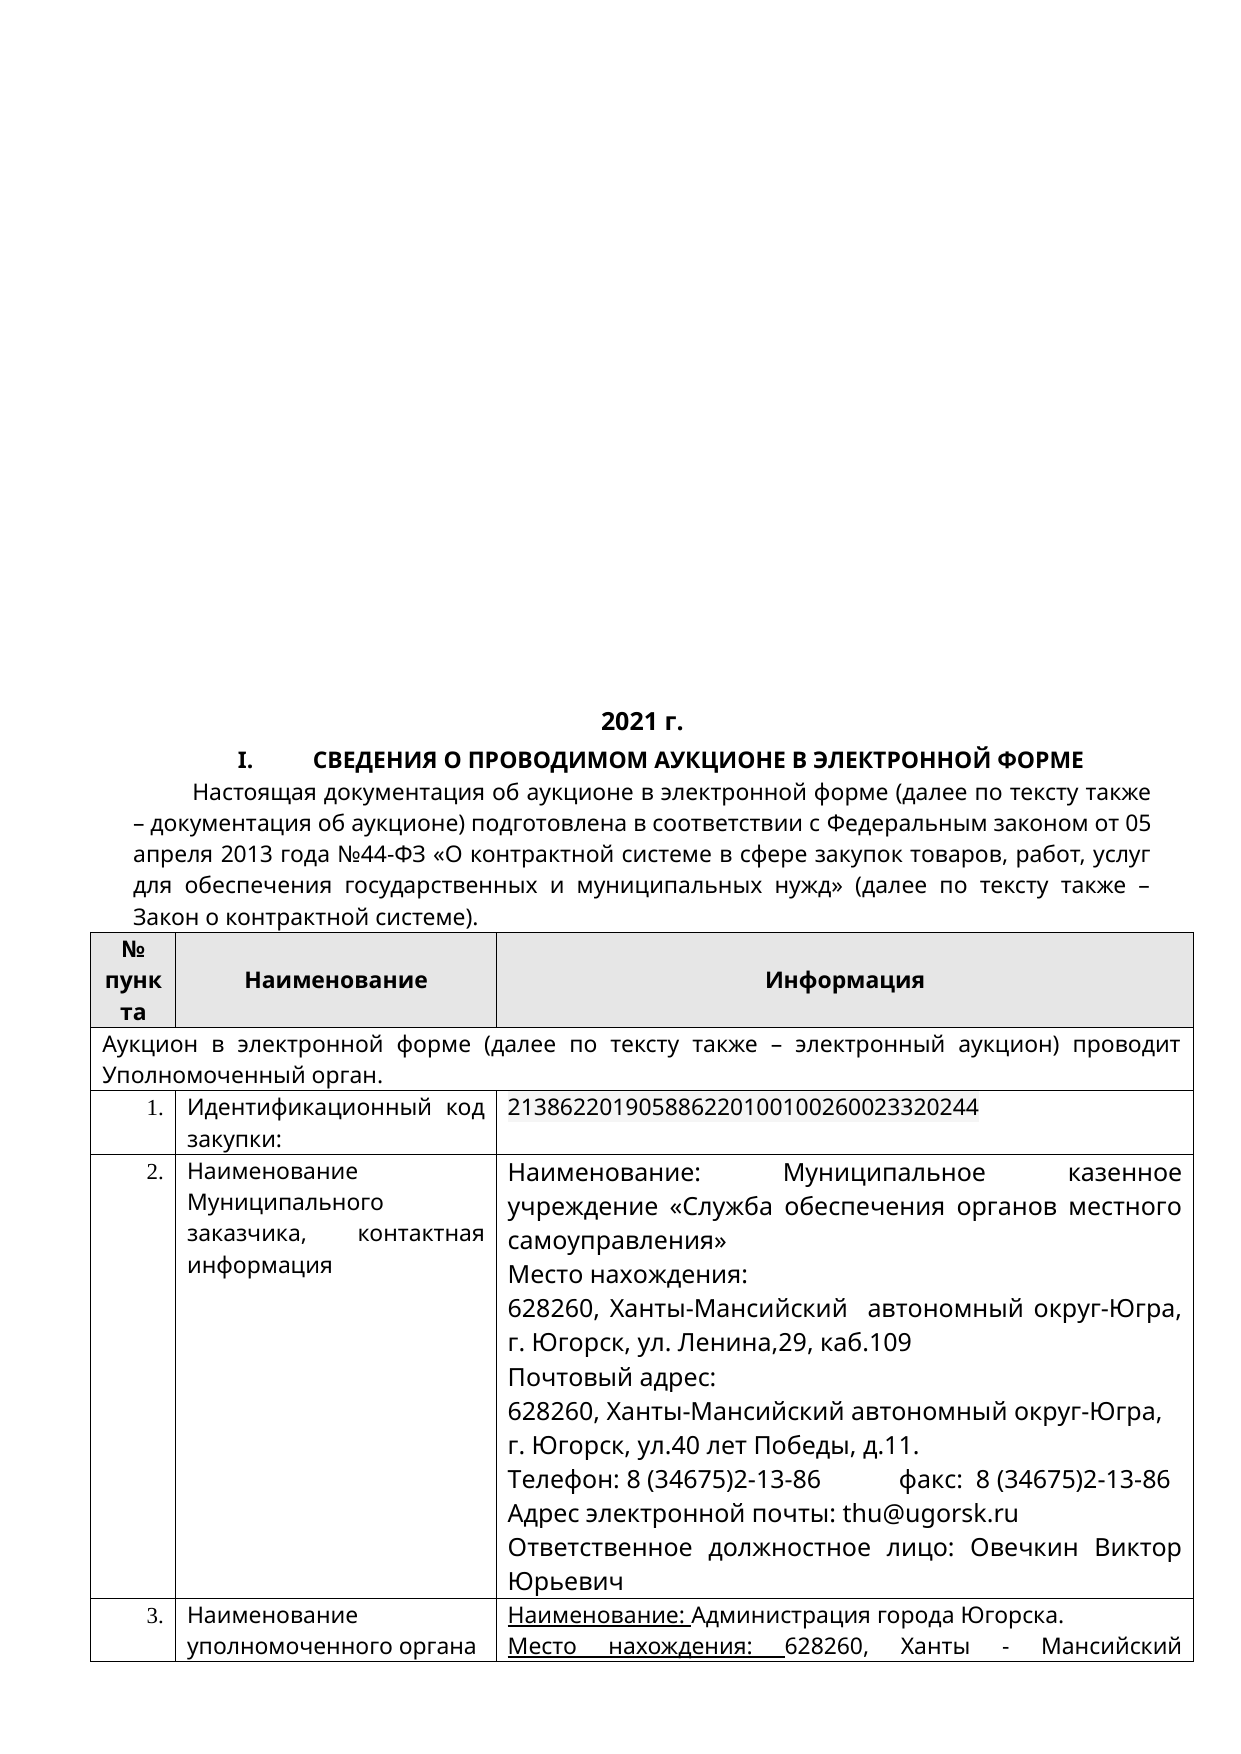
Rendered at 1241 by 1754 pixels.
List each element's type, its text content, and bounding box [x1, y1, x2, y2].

table_cell Наименование: Муниципальное казенное учреждение «Служба обеспечения органов местного самоуправления» Место нахождения: 628260, Ханты-Мансийский автономный округ-Югра, г. Югорск, ул. Ленина,29, каб.109 Почтовый адрес: 628260, Ханты-Мансийский автономный округ-Югра, г. Югорск, ул.40 лет Победы, д.11. Телефон: 8 (34675)2-13-86 факс: 8 (34675)2-13-86 Адрес электронной почты: thu@ugorsk.ru Ответственное должностное лицо: Овечкин Виктор Юрьевич [497, 1155, 1193, 1598]
table_header Наименование [176, 933, 496, 1027]
list СВЕДЕНИЯ О ПРОВОДИМОМ АУКЦИОНЕ В ЭЛЕКТРОННОЙ ФОРМЕ [170, 744, 1152, 776]
table_header Информация [497, 933, 1193, 1027]
table_cell [91, 1155, 175, 1598]
text 2021 г. [133, 704, 1152, 738]
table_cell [497, 1599, 1193, 1661]
table_cell Наименование Муниципального заказчика, контактная информация [176, 1155, 496, 1598]
table_cell Аукцион в электронной форме (далее по тексту также – электронный аукцион) проводит Уполномоченный орган. [91, 1028, 1193, 1090]
table_cell [91, 1599, 175, 1661]
table_cell 213862201905886220100100260023320244 [497, 1091, 1193, 1154]
table_header № пункта [91, 933, 175, 1027]
table_cell [91, 1091, 175, 1154]
text Настоящая документация об аукционе в электронной форме (далее по тексту также – документация об аукционе) подготовлена в соответствии с Федеральным законом от 05 апреля 2013 года №44-ФЗ «О контрактной системе в сфере закупок товаров, работ, услуг для обеспечения государственных и муниципальных нужд» (далее по тексту также – Закон о контрактной системе). [133, 776, 1152, 932]
table_cell Идентификационный код закупки: [176, 1091, 496, 1154]
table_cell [176, 1599, 496, 1661]
